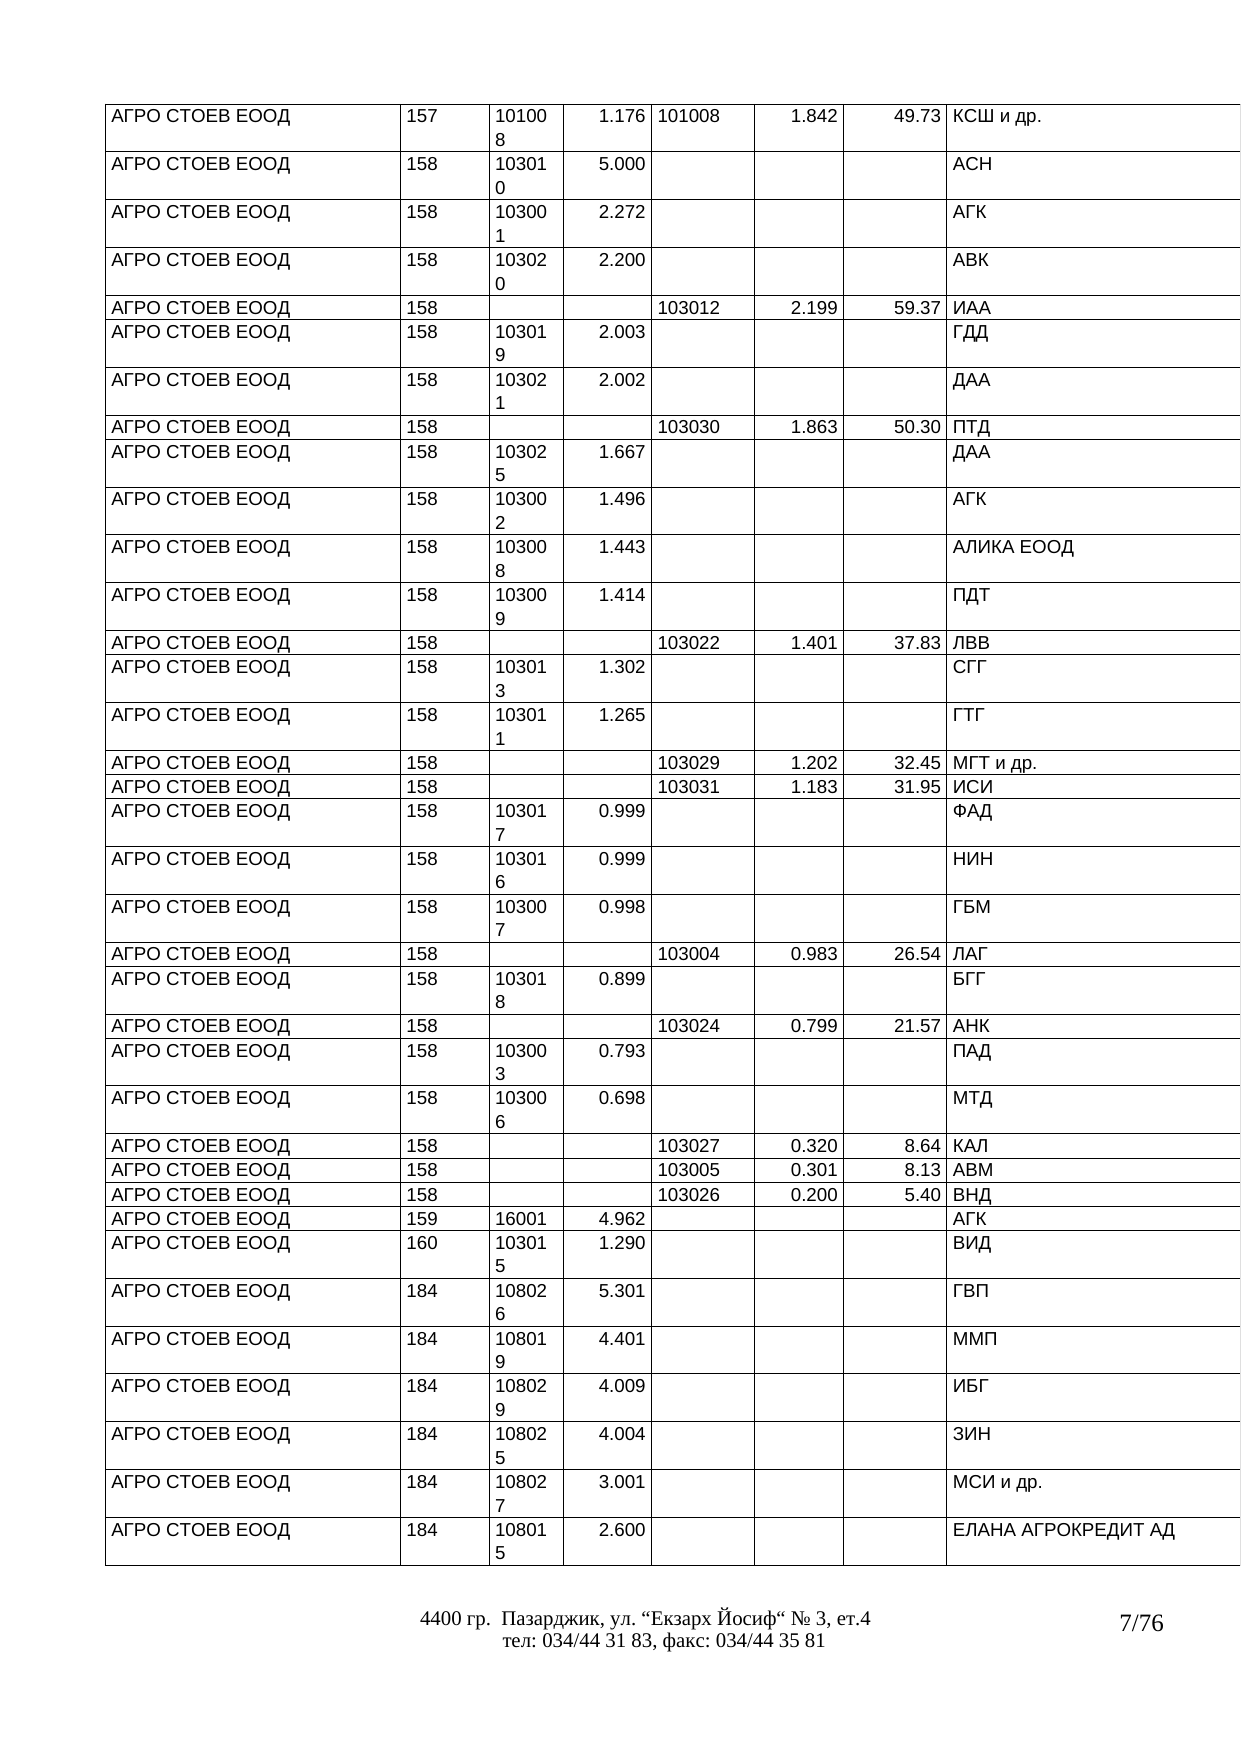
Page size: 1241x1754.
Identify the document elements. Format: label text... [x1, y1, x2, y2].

table_cell МСИ и др. [947, 1470, 1240, 1517]
table_cell НИН [947, 847, 1240, 894]
table_cell 158 [401, 1015, 489, 1038]
table_cell 158 [401, 416, 489, 439]
table_cell 184 [401, 1279, 489, 1326]
table_cell 21.57 [844, 1015, 946, 1038]
table_cell АГРО СТОЕВ ЕООД [106, 583, 400, 630]
table_cell 158 [401, 895, 489, 941]
table_cell [844, 535, 946, 582]
table_cell ИСИ [947, 775, 1240, 798]
table_cell ДАА [947, 440, 1240, 486]
table_cell 1.667 [564, 440, 651, 486]
table_cell 103031 [652, 775, 754, 798]
table_cell АГРО СТОЕВ ЕООД [106, 1134, 400, 1157]
table_cell КСШ и др. [947, 105, 1240, 151]
table_cell 184 [401, 1374, 489, 1421]
table_cell АГРО СТОЕВ ЕООД [106, 655, 400, 702]
table_cell 32.45 [844, 751, 946, 774]
table_cell [844, 1470, 946, 1517]
table_cell [844, 1422, 946, 1469]
table_cell [755, 535, 843, 582]
table_cell [755, 655, 843, 702]
table_cell 159 [401, 1207, 489, 1230]
table_cell 103007 [490, 895, 563, 941]
table_cell [844, 583, 946, 630]
table_cell 1.414 [564, 583, 651, 630]
table_cell [844, 1374, 946, 1421]
table_cell 103026 [652, 1183, 754, 1206]
table_cell 158 [401, 248, 489, 295]
table_cell [564, 1159, 651, 1182]
table_cell АГРО СТОЕВ ЕООД [106, 296, 400, 319]
table_cell [844, 655, 946, 702]
table_cell 4.009 [564, 1374, 651, 1421]
table_cell 158 [401, 655, 489, 702]
table_cell [755, 895, 843, 941]
table_cell АГРО СТОЕВ ЕООД [106, 105, 400, 151]
table_cell 103024 [652, 1015, 754, 1038]
table_cell АГРО СТОЕВ ЕООД [106, 368, 400, 414]
table_cell 5.301 [564, 1279, 651, 1326]
table_cell [652, 152, 754, 199]
table_cell АГРО СТОЕВ ЕООД [106, 416, 400, 439]
table_cell [652, 440, 754, 486]
table_cell 158 [401, 1134, 489, 1157]
table_cell АГРО СТОЕВ ЕООД [106, 1015, 400, 1038]
table_cell [755, 799, 843, 846]
table_cell АГРО СТОЕВ ЕООД [106, 1374, 400, 1421]
table_cell АГРО СТОЕВ ЕООД [106, 1159, 400, 1182]
table_cell 4.962 [564, 1207, 651, 1230]
table_cell 1.202 [755, 751, 843, 774]
table_cell [490, 416, 563, 439]
table_cell ЗИН [947, 1422, 1240, 1469]
table_cell АГРО СТОЕВ ЕООД [106, 751, 400, 774]
table_cell ПДТ [947, 583, 1240, 630]
table_cell 0.301 [755, 1159, 843, 1182]
table_cell ГВП [947, 1279, 1240, 1326]
table_cell 103019 [490, 320, 563, 367]
table_cell [844, 799, 946, 846]
table_cell 108019 [490, 1327, 563, 1373]
table_cell АГРО СТОЕВ ЕООД [106, 895, 400, 941]
table_cell [490, 775, 563, 798]
table_cell [564, 631, 651, 654]
table_cell СГГ [947, 655, 1240, 702]
table_cell АГРО СТОЕВ ЕООД [106, 703, 400, 750]
table_cell 1.176 [564, 105, 651, 151]
table_cell 158 [401, 368, 489, 414]
table_cell 1.842 [755, 105, 843, 151]
table_cell АГРО СТОЕВ ЕООД [106, 967, 400, 1013]
table_cell ПАД [947, 1039, 1240, 1085]
table_cell 16001 [490, 1207, 563, 1230]
table_cell [844, 967, 946, 1013]
table_cell 103001 [490, 200, 563, 247]
table_cell 1.496 [564, 488, 651, 534]
table_cell 158 [401, 751, 489, 774]
table_cell 158 [401, 967, 489, 1013]
table_cell [844, 488, 946, 534]
table_cell 0.200 [755, 1183, 843, 1206]
table_cell 1.183 [755, 775, 843, 798]
table_cell [652, 655, 754, 702]
table_cell [755, 703, 843, 750]
table_cell [755, 967, 843, 1013]
table_cell 2.200 [564, 248, 651, 295]
table_cell АЛИКА ЕООД [947, 535, 1240, 582]
table_cell 50.30 [844, 416, 946, 439]
table_cell 158 [401, 1159, 489, 1182]
table_cell [652, 1279, 754, 1326]
table_cell [844, 152, 946, 199]
table_cell 158 [401, 320, 489, 367]
table_cell [844, 1039, 946, 1085]
table_cell ПТД [947, 416, 1240, 439]
table_cell 158 [401, 943, 489, 966]
table_cell [490, 751, 563, 774]
table_cell 1.265 [564, 703, 651, 750]
table_cell 1.401 [755, 631, 843, 654]
table_cell [652, 799, 754, 846]
table_cell [490, 296, 563, 319]
table_cell [652, 535, 754, 582]
table_cell АГРО СТОЕВ ЕООД [106, 248, 400, 295]
table_cell 103016 [490, 847, 563, 894]
table_cell 158 [401, 152, 489, 199]
table_cell 4.401 [564, 1327, 651, 1373]
table_cell [490, 943, 563, 966]
table_cell 26.54 [844, 943, 946, 966]
table_cell [652, 368, 754, 414]
table_cell ММП [947, 1327, 1240, 1373]
table_cell 103002 [490, 488, 563, 534]
table_cell [844, 200, 946, 247]
table_cell [755, 1039, 843, 1085]
table_cell [844, 1086, 946, 1133]
table_cell 108025 [490, 1422, 563, 1469]
table_cell 4.004 [564, 1422, 651, 1469]
table_cell [755, 1374, 843, 1421]
table_cell [755, 440, 843, 486]
table_cell [755, 248, 843, 295]
table_cell [755, 583, 843, 630]
table_cell 108026 [490, 1279, 563, 1326]
table_cell 108015 [490, 1518, 563, 1564]
table_cell 158 [401, 703, 489, 750]
table_cell 103013 [490, 655, 563, 702]
table_cell [844, 895, 946, 941]
table_cell АГРО СТОЕВ ЕООД [106, 152, 400, 199]
table_cell [652, 1039, 754, 1085]
table_cell [490, 1015, 563, 1038]
table_cell 158 [401, 488, 489, 534]
table_cell АГРО СТОЕВ ЕООД [106, 1422, 400, 1469]
table_cell АГРО СТОЕВ ЕООД [106, 535, 400, 582]
table_cell 0.899 [564, 967, 651, 1013]
table_cell 103020 [490, 248, 563, 295]
table_cell 103025 [490, 440, 563, 486]
table_cell 103021 [490, 368, 563, 414]
table_cell 184 [401, 1470, 489, 1517]
table_cell 103004 [652, 943, 754, 966]
table_cell АГРО СТОЕВ ЕООД [106, 1470, 400, 1517]
table_cell АГРО СТОЕВ ЕООД [106, 631, 400, 654]
table_cell [564, 1134, 651, 1157]
table_cell [844, 368, 946, 414]
table_cell МГТ и др. [947, 751, 1240, 774]
table_cell 0.999 [564, 799, 651, 846]
table_cell [844, 1327, 946, 1373]
table_cell [755, 200, 843, 247]
table_cell 158 [401, 200, 489, 247]
table_cell [755, 1470, 843, 1517]
table_cell АГРО СТОЕВ ЕООД [106, 1207, 400, 1230]
table_cell [652, 1207, 754, 1230]
table_cell 158 [401, 847, 489, 894]
table_cell 1.443 [564, 535, 651, 582]
table_cell ФАД [947, 799, 1240, 846]
table_cell 103029 [652, 751, 754, 774]
table_cell [652, 1470, 754, 1517]
table_cell АГРО СТОЕВ ЕООД [106, 1279, 400, 1326]
table_cell [652, 967, 754, 1013]
table_cell [564, 416, 651, 439]
table_cell 49.73 [844, 105, 946, 151]
table_cell 158 [401, 775, 489, 798]
table_cell 103010 [490, 152, 563, 199]
table_cell АВМ [947, 1159, 1240, 1182]
table_cell ЛАГ [947, 943, 1240, 966]
table_cell [844, 1279, 946, 1326]
table_cell АГК [947, 1207, 1240, 1230]
table_cell 103018 [490, 967, 563, 1013]
table_cell АГРО СТОЕВ ЕООД [106, 1518, 400, 1564]
table_cell АСН [947, 152, 1240, 199]
table_cell [755, 1279, 843, 1326]
table_cell АГРО СТОЕВ ЕООД [106, 943, 400, 966]
table_cell АГК [947, 200, 1240, 247]
table_cell [652, 1518, 754, 1564]
table_cell 59.37 [844, 296, 946, 319]
table_cell 103003 [490, 1039, 563, 1085]
table_cell ДАА [947, 368, 1240, 414]
table_cell 0.999 [564, 847, 651, 894]
table_cell 158 [401, 440, 489, 486]
table_cell ГДД [947, 320, 1240, 367]
table_cell 5.000 [564, 152, 651, 199]
table_cell 0.983 [755, 943, 843, 966]
table_cell 103015 [490, 1231, 563, 1278]
table_cell 8.13 [844, 1159, 946, 1182]
table_cell [652, 248, 754, 295]
table_cell [652, 703, 754, 750]
table_cell [844, 1518, 946, 1564]
table_cell [844, 320, 946, 367]
table_cell [490, 1159, 563, 1182]
table_cell 103011 [490, 703, 563, 750]
table_cell [490, 1183, 563, 1206]
table_cell АГРО СТОЕВ ЕООД [106, 1327, 400, 1373]
table_cell [490, 1134, 563, 1157]
table_cell 0.998 [564, 895, 651, 941]
table_cell [755, 488, 843, 534]
table_cell БГГ [947, 967, 1240, 1013]
table_cell АГРО СТОЕВ ЕООД [106, 320, 400, 367]
table_cell 103008 [490, 535, 563, 582]
table_cell [564, 943, 651, 966]
table_cell 103005 [652, 1159, 754, 1182]
table_cell 1.302 [564, 655, 651, 702]
table_cell 2.600 [564, 1518, 651, 1564]
table_cell [755, 320, 843, 367]
table_cell 184 [401, 1422, 489, 1469]
table_cell 0.320 [755, 1134, 843, 1157]
table_cell ВИД [947, 1231, 1240, 1278]
table_cell АГРО СТОЕВ ЕООД [106, 440, 400, 486]
table_cell [652, 895, 754, 941]
table_cell 5.40 [844, 1183, 946, 1206]
table_cell [755, 847, 843, 894]
table_cell [755, 1207, 843, 1230]
table_cell 158 [401, 535, 489, 582]
table_cell [755, 1327, 843, 1373]
table_cell [755, 1231, 843, 1278]
table_cell [652, 1374, 754, 1421]
table_cell ИАА [947, 296, 1240, 319]
table_cell [490, 631, 563, 654]
table_cell [564, 296, 651, 319]
table_cell АГРО СТОЕВ ЕООД [106, 1086, 400, 1133]
table_cell [844, 703, 946, 750]
table_cell АНК [947, 1015, 1240, 1038]
table_cell 108029 [490, 1374, 563, 1421]
table_cell [755, 1422, 843, 1469]
table_cell АГРО СТОЕВ ЕООД [106, 799, 400, 846]
table_cell [755, 1086, 843, 1133]
table_cell ЛВВ [947, 631, 1240, 654]
table_cell [652, 847, 754, 894]
table_cell [652, 583, 754, 630]
table_cell 31.95 [844, 775, 946, 798]
table_cell [652, 488, 754, 534]
table_cell [844, 1231, 946, 1278]
table_cell 158 [401, 1183, 489, 1206]
table_cell ИБГ [947, 1374, 1240, 1421]
table_cell [652, 1086, 754, 1133]
table_cell МТД [947, 1086, 1240, 1133]
table_cell 0.799 [755, 1015, 843, 1038]
table_cell АВК [947, 248, 1240, 295]
table_cell АГРО СТОЕВ ЕООД [106, 775, 400, 798]
table_cell АГРО СТОЕВ ЕООД [106, 1039, 400, 1085]
table_cell ГБМ [947, 895, 1240, 941]
table_cell 103009 [490, 583, 563, 630]
table_cell [564, 1183, 651, 1206]
table_cell [755, 152, 843, 199]
table_cell [844, 440, 946, 486]
table_cell АГРО СТОЕВ ЕООД [106, 847, 400, 894]
table_cell АГРО СТОЕВ ЕООД [106, 200, 400, 247]
table_cell 0.698 [564, 1086, 651, 1133]
table_cell 2.002 [564, 368, 651, 414]
table_cell КАЛ [947, 1134, 1240, 1157]
table_cell 3.001 [564, 1470, 651, 1517]
table_cell 158 [401, 296, 489, 319]
table_cell 108027 [490, 1470, 563, 1517]
table_cell 37.83 [844, 631, 946, 654]
table_cell 158 [401, 799, 489, 846]
table_cell 0.793 [564, 1039, 651, 1085]
table_cell [564, 751, 651, 774]
table_cell 8.64 [844, 1134, 946, 1157]
table_cell [755, 1518, 843, 1564]
table_cell 101008 [652, 105, 754, 151]
table_cell [564, 1015, 651, 1038]
table_cell 160 [401, 1231, 489, 1278]
table_cell 2.272 [564, 200, 651, 247]
table_cell [652, 1422, 754, 1469]
table_cell 2.199 [755, 296, 843, 319]
table_cell [844, 248, 946, 295]
table_cell 103027 [652, 1134, 754, 1157]
table_cell [652, 1231, 754, 1278]
table_cell [652, 320, 754, 367]
table_cell [755, 368, 843, 414]
table_cell [652, 200, 754, 247]
table_cell 103022 [652, 631, 754, 654]
table_cell АГРО СТОЕВ ЕООД [106, 488, 400, 534]
table_cell 158 [401, 583, 489, 630]
table_cell 103030 [652, 416, 754, 439]
table_cell 184 [401, 1518, 489, 1564]
table_cell 103017 [490, 799, 563, 846]
table_cell ВНД [947, 1183, 1240, 1206]
table_cell [652, 1327, 754, 1373]
table_cell [844, 1207, 946, 1230]
table_cell АГРО СТОЕВ ЕООД [106, 1183, 400, 1206]
table_cell ЕЛАНА АГРОКРЕДИТ АД [947, 1518, 1240, 1564]
table_cell [844, 847, 946, 894]
table_cell 1.863 [755, 416, 843, 439]
table_cell 103012 [652, 296, 754, 319]
table_cell ГТГ [947, 703, 1240, 750]
table_cell 158 [401, 631, 489, 654]
table_cell 157 [401, 105, 489, 151]
table_cell 2.003 [564, 320, 651, 367]
table_cell 101008 [490, 105, 563, 151]
table_cell 1.290 [564, 1231, 651, 1278]
table_cell 158 [401, 1086, 489, 1133]
table_cell 158 [401, 1039, 489, 1085]
table_cell АГК [947, 488, 1240, 534]
table_cell АГРО СТОЕВ ЕООД [106, 1231, 400, 1278]
table_cell [564, 775, 651, 798]
table_cell 103006 [490, 1086, 563, 1133]
table_cell 184 [401, 1327, 489, 1373]
